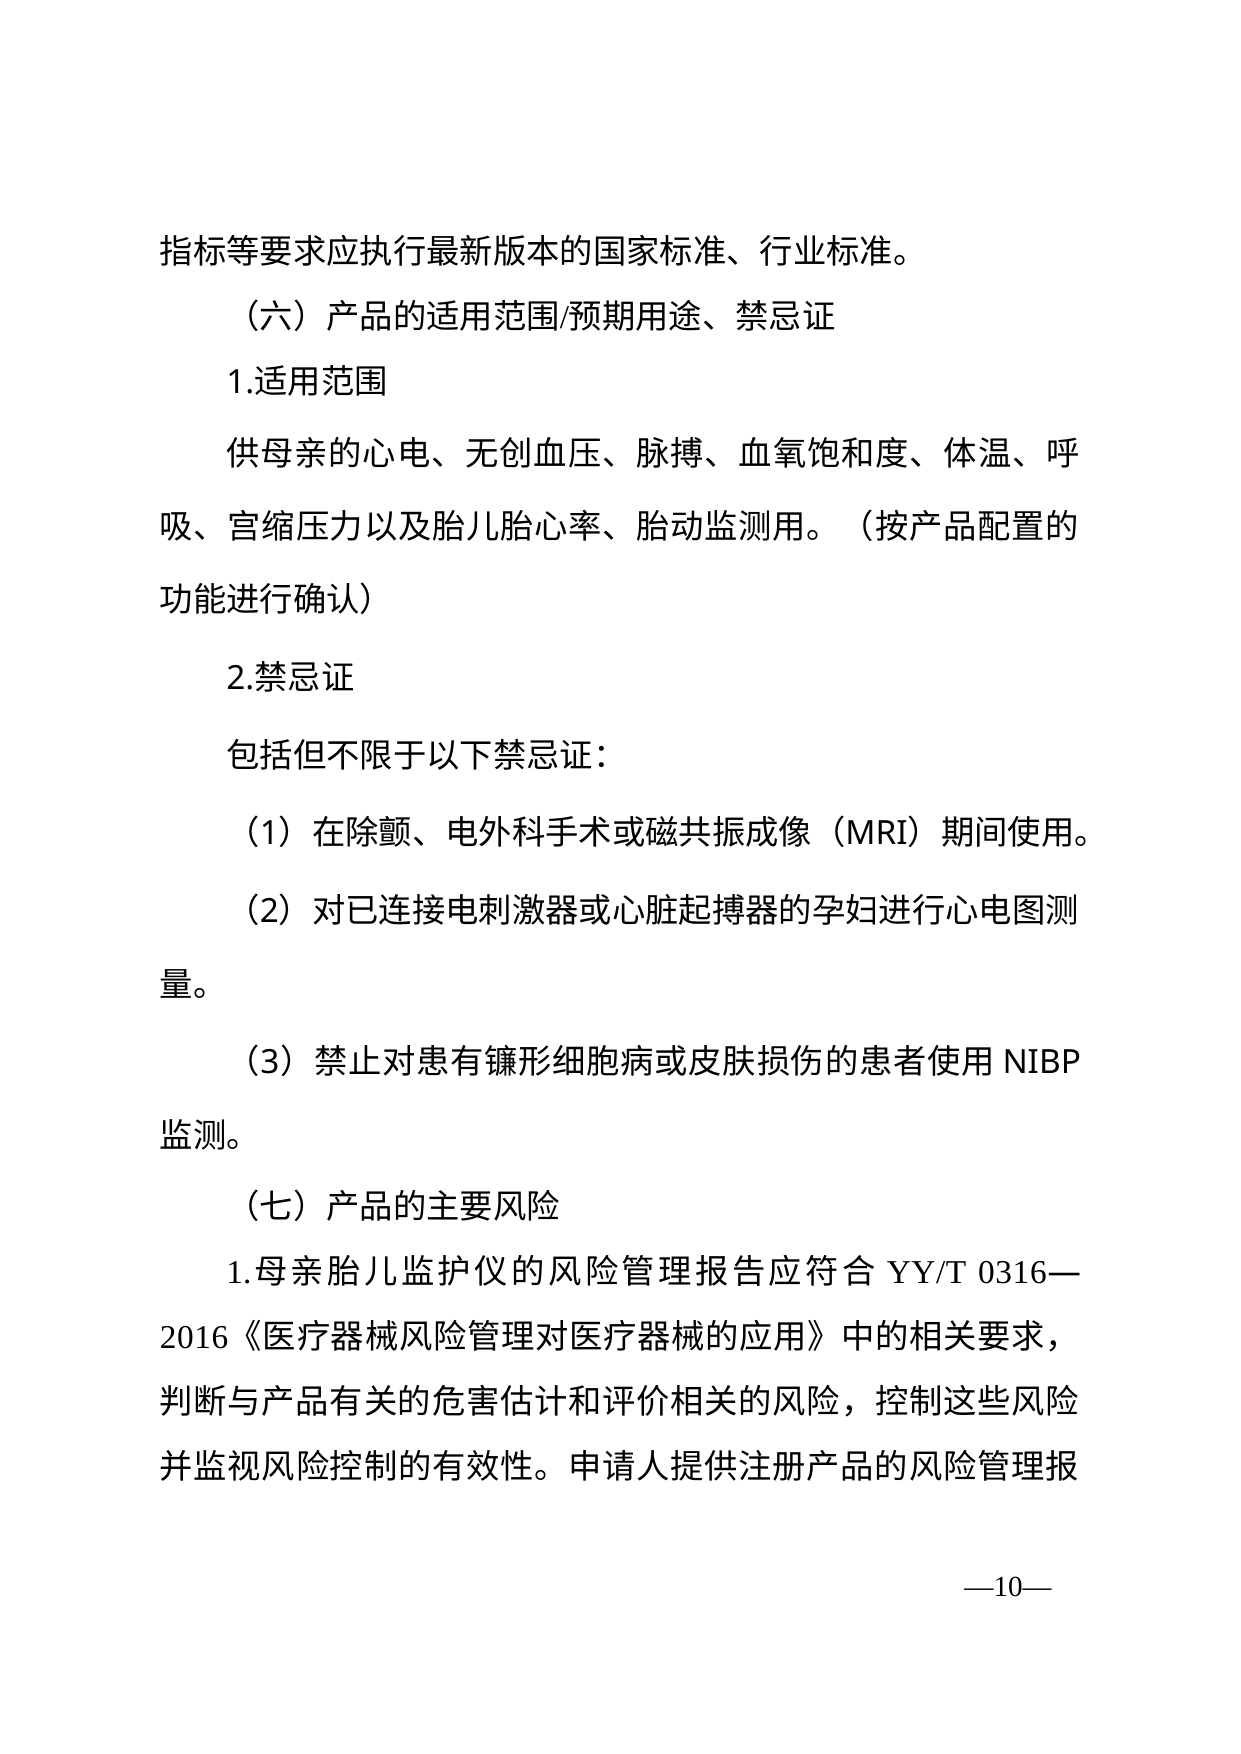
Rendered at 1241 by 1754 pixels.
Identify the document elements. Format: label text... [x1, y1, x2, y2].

text 供母亲的心电、无创血压、脉搏、血氧饱和度、体温、呼吸、宫缩压力以及胎儿胎心率、胎动监测用。（按产品配置的功能进行确认） [159, 418, 1081, 630]
text （六）产品的适用范围/预期用途、禁忌证 [159, 282, 1081, 347]
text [159, 1236, 1081, 1496]
text （七）产品的主要风险 [159, 1171, 1081, 1236]
text （2）对已连接电刺激器或心脏起搏器的孕妇进行心电图测量。 [159, 876, 1081, 1014]
text 1.适用范围 [159, 347, 1081, 412]
text 2.禁忌证 [159, 642, 1081, 707]
text （3）禁止对患有镰形细胞病或皮肤损伤的患者使用NIBP监测。 [159, 1027, 1081, 1165]
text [159, 217, 1081, 282]
text 包括但不限于以下禁忌证： [159, 720, 1081, 785]
text （1）在除颤、电外科手术或磁共振成像（MRI）期间使用。 [159, 798, 1081, 863]
